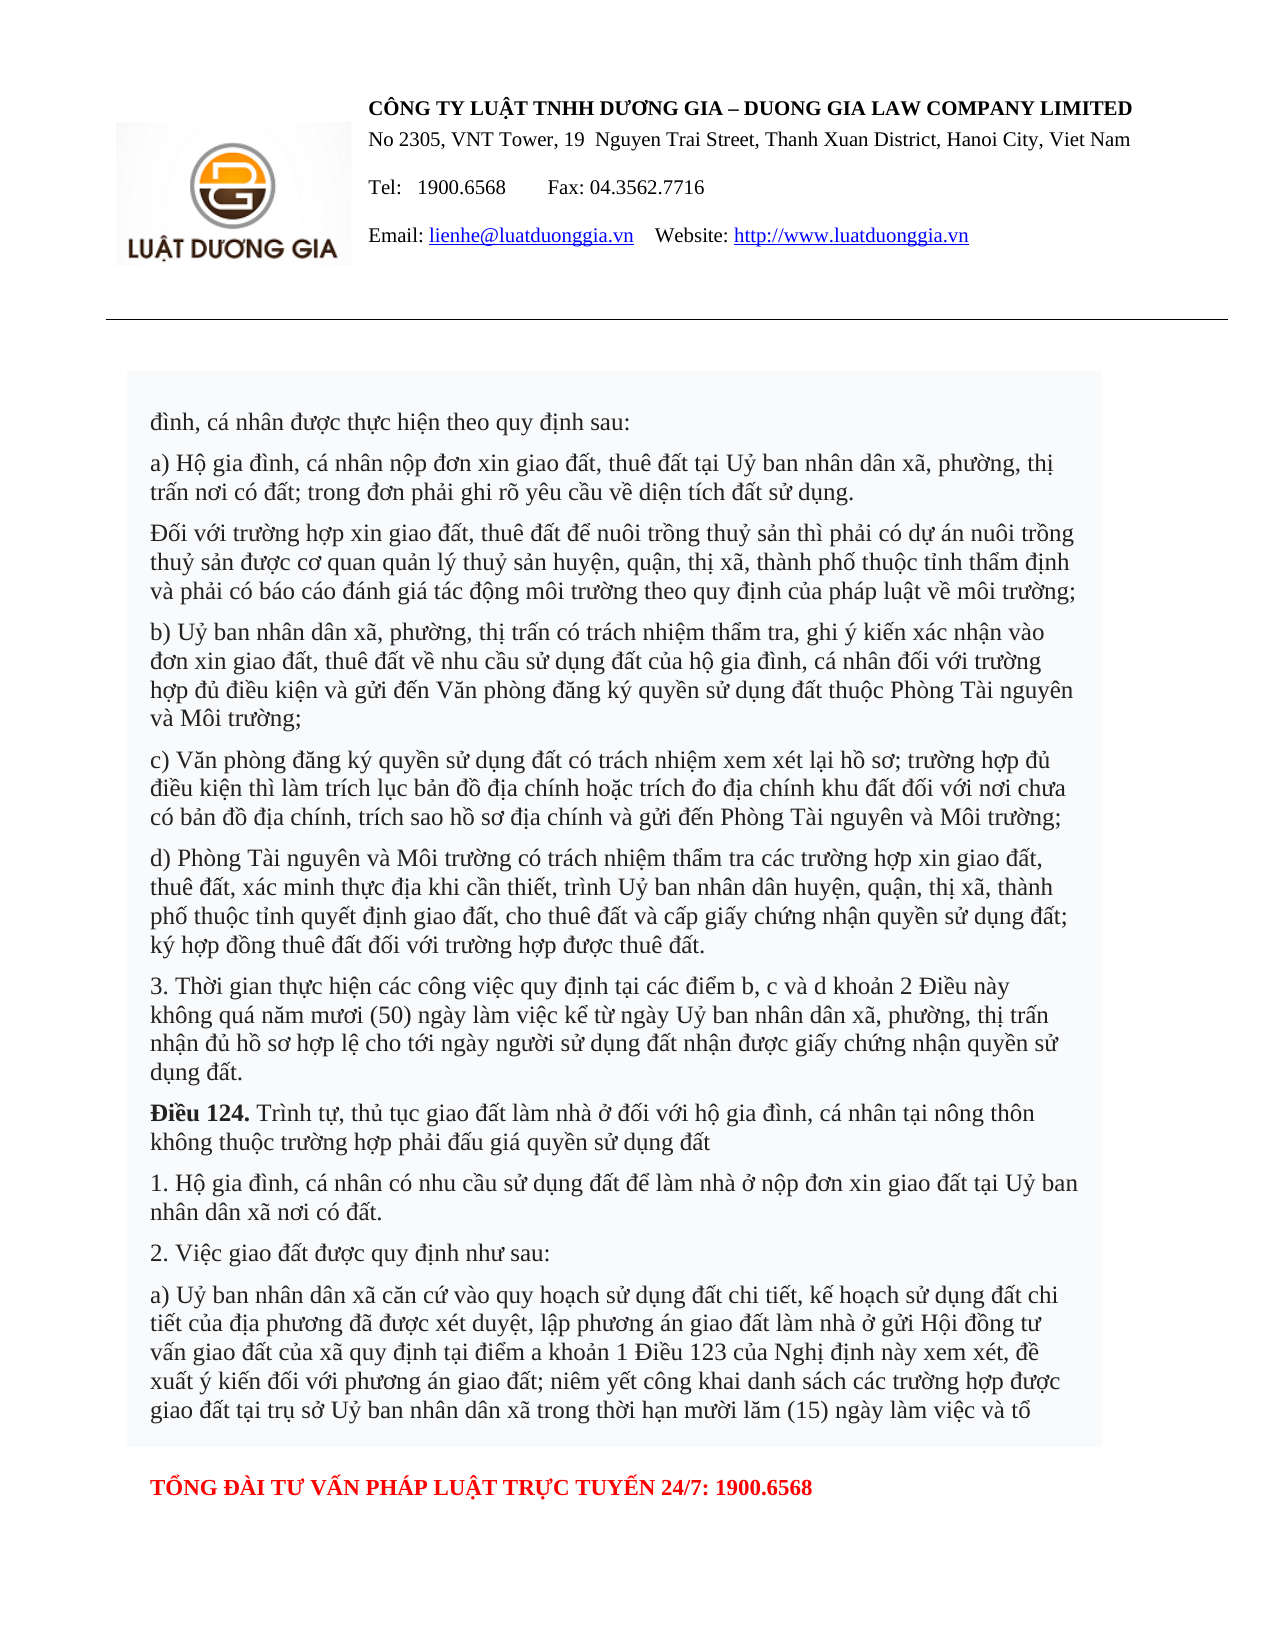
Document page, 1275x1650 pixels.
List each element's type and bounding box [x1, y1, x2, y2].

picture [116, 122, 352, 266]
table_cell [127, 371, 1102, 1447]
